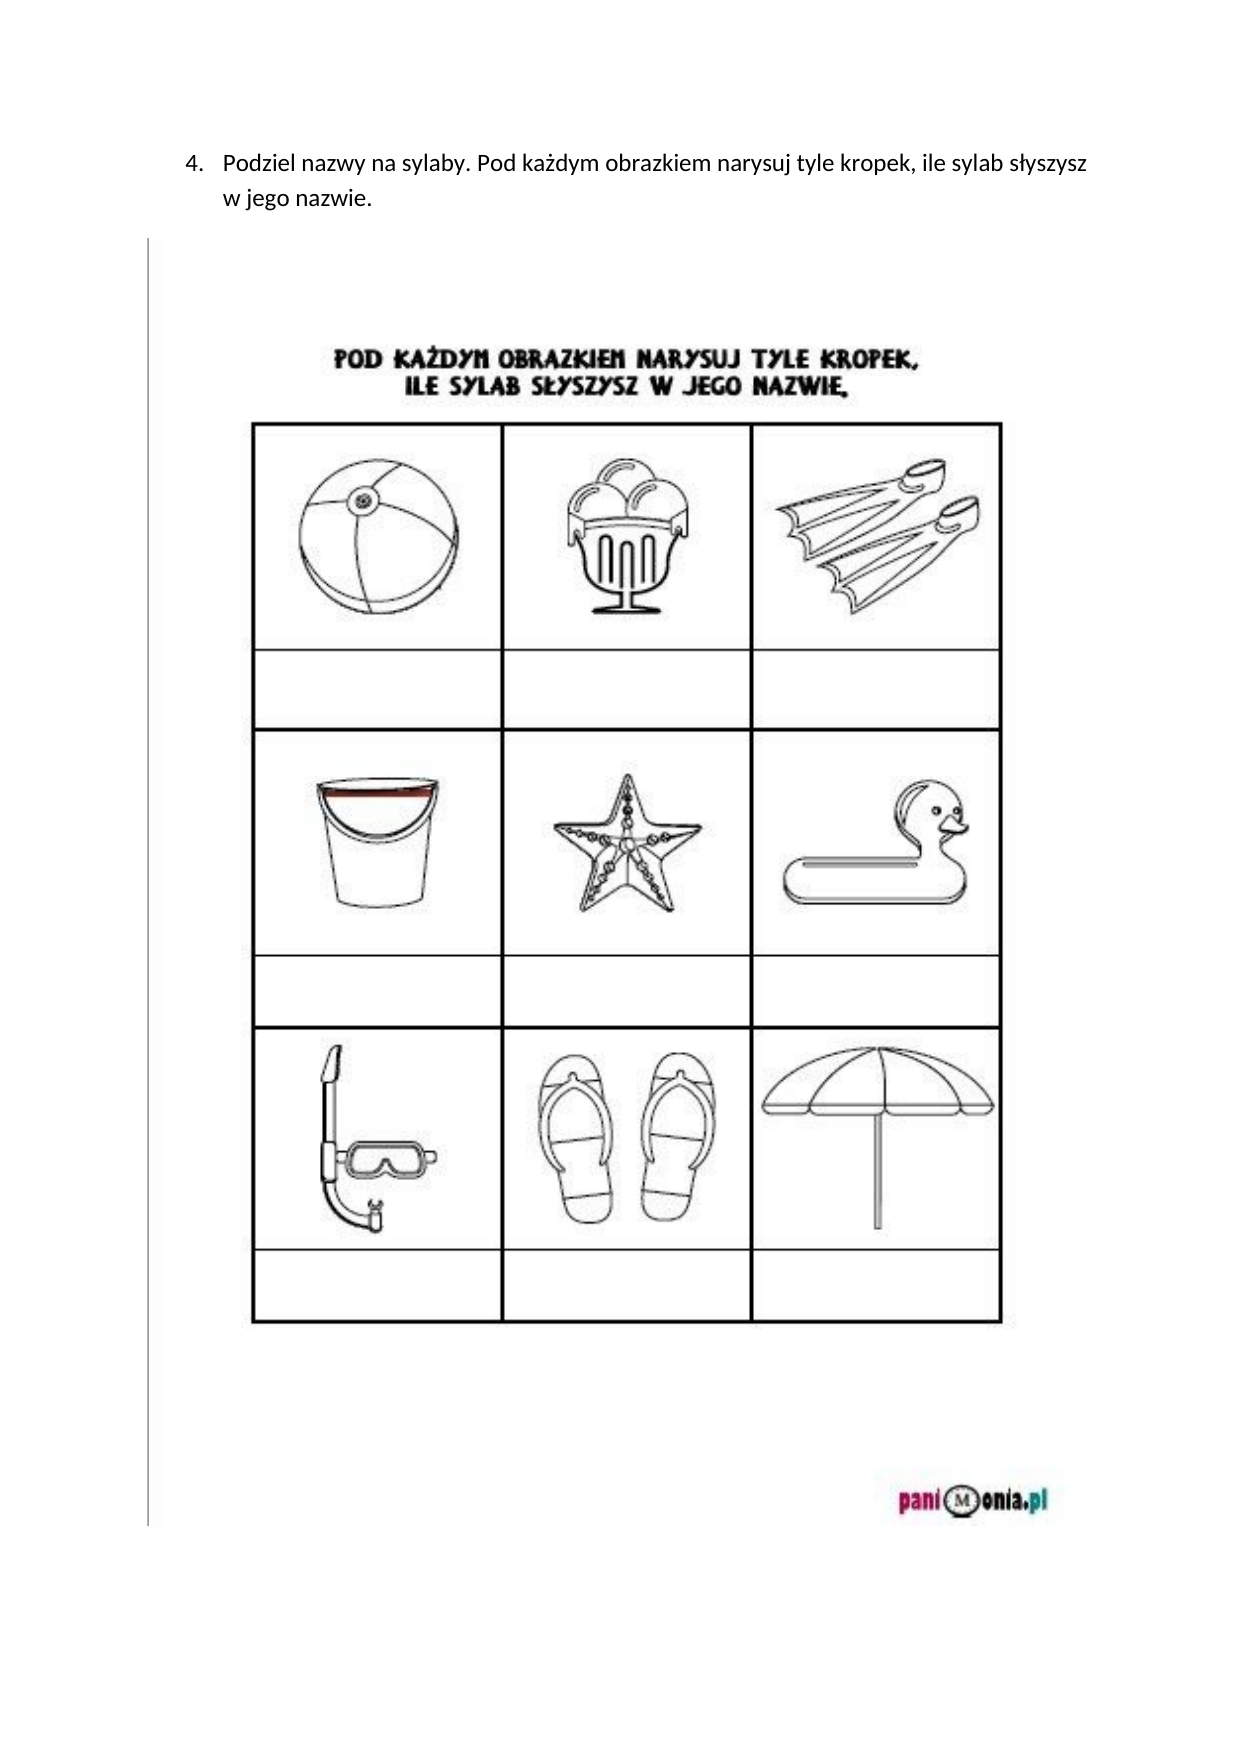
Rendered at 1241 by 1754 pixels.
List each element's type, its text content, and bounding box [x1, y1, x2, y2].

picture [147, 238, 1096, 1526]
list Podziel nazwy na sylaby. Pod każdym obrazkiem narysuj tyle kropek, ile sylab słyszysz w jego nazwie. [185, 148, 1093, 213]
